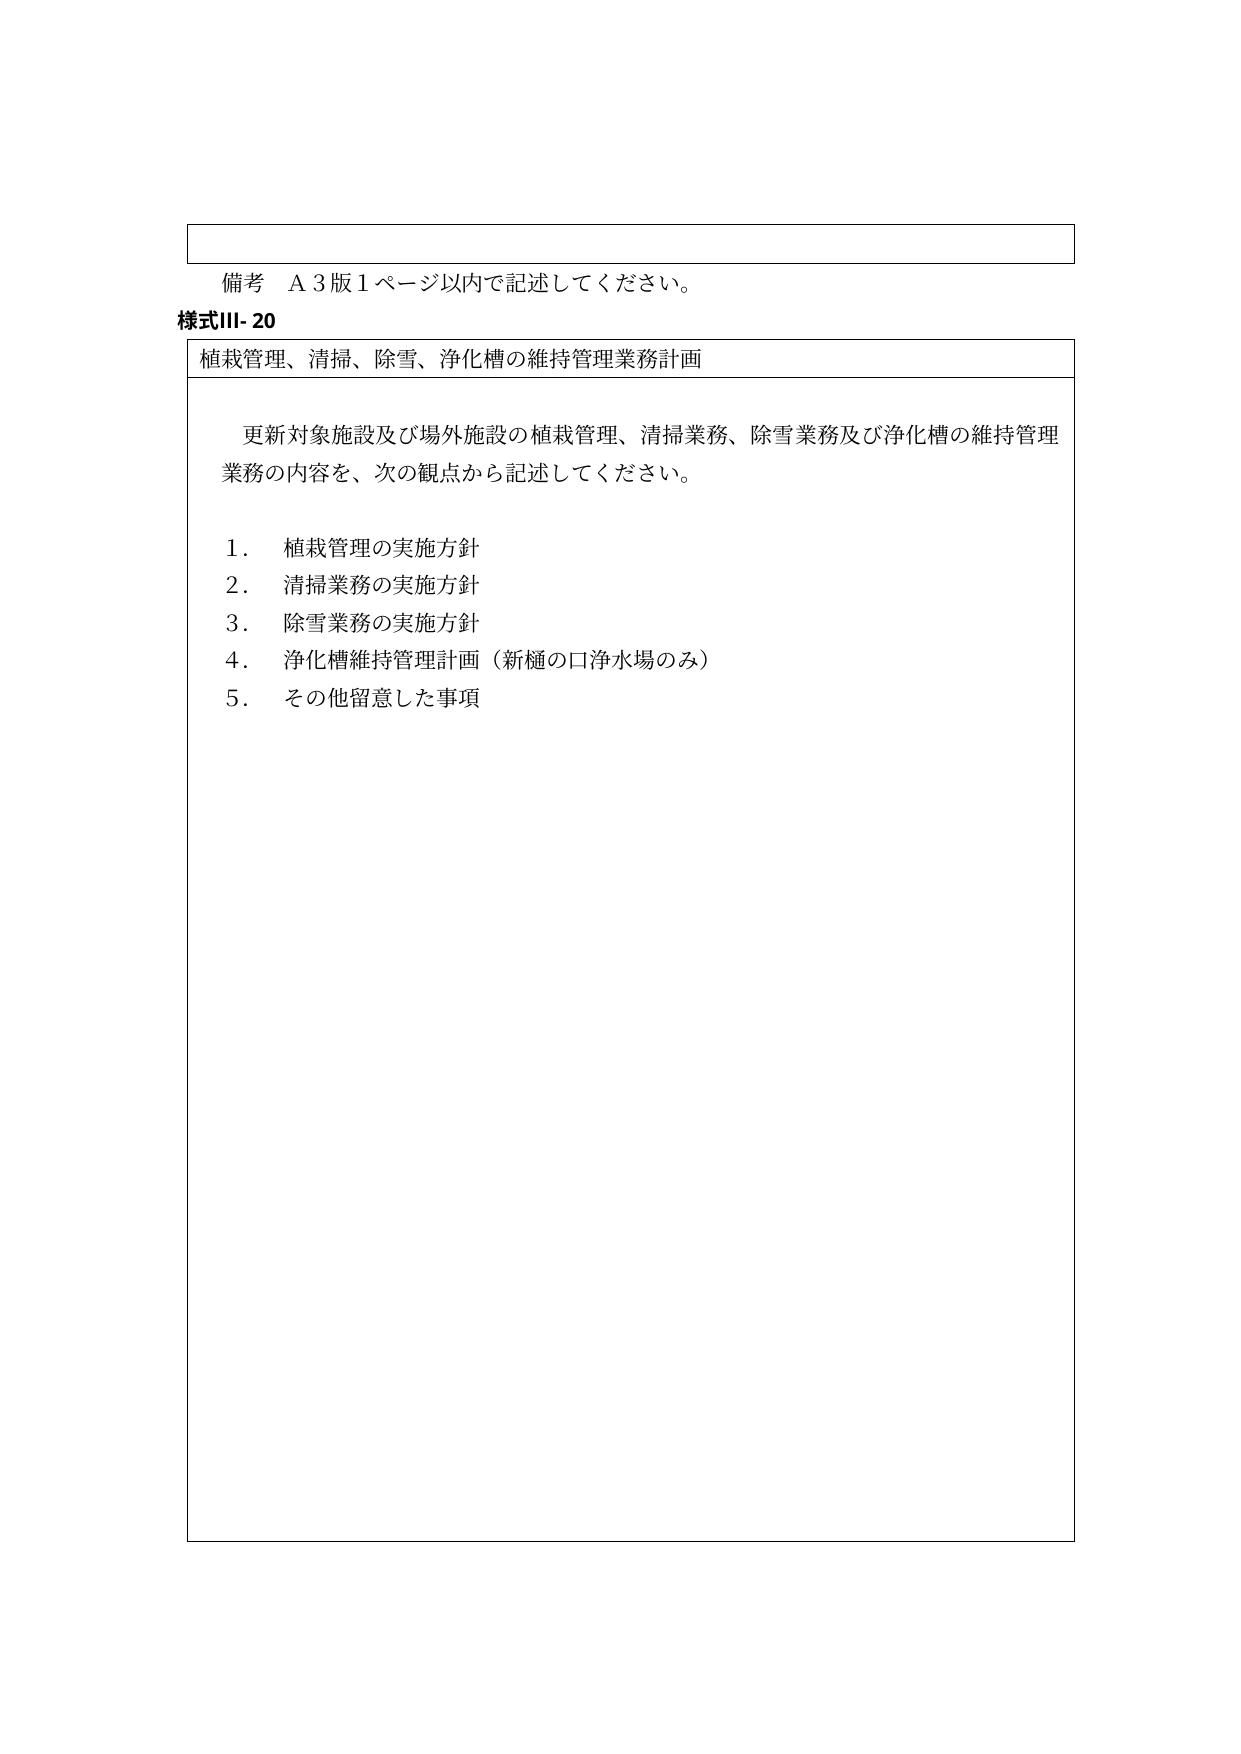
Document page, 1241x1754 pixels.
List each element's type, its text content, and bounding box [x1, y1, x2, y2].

text 様式Ⅲ- 20 [177, 301, 1059, 338]
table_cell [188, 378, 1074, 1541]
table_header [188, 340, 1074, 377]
text 備考 Ａ３版１ページ以内で記述してください。 [199, 264, 1063, 301]
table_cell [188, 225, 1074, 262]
